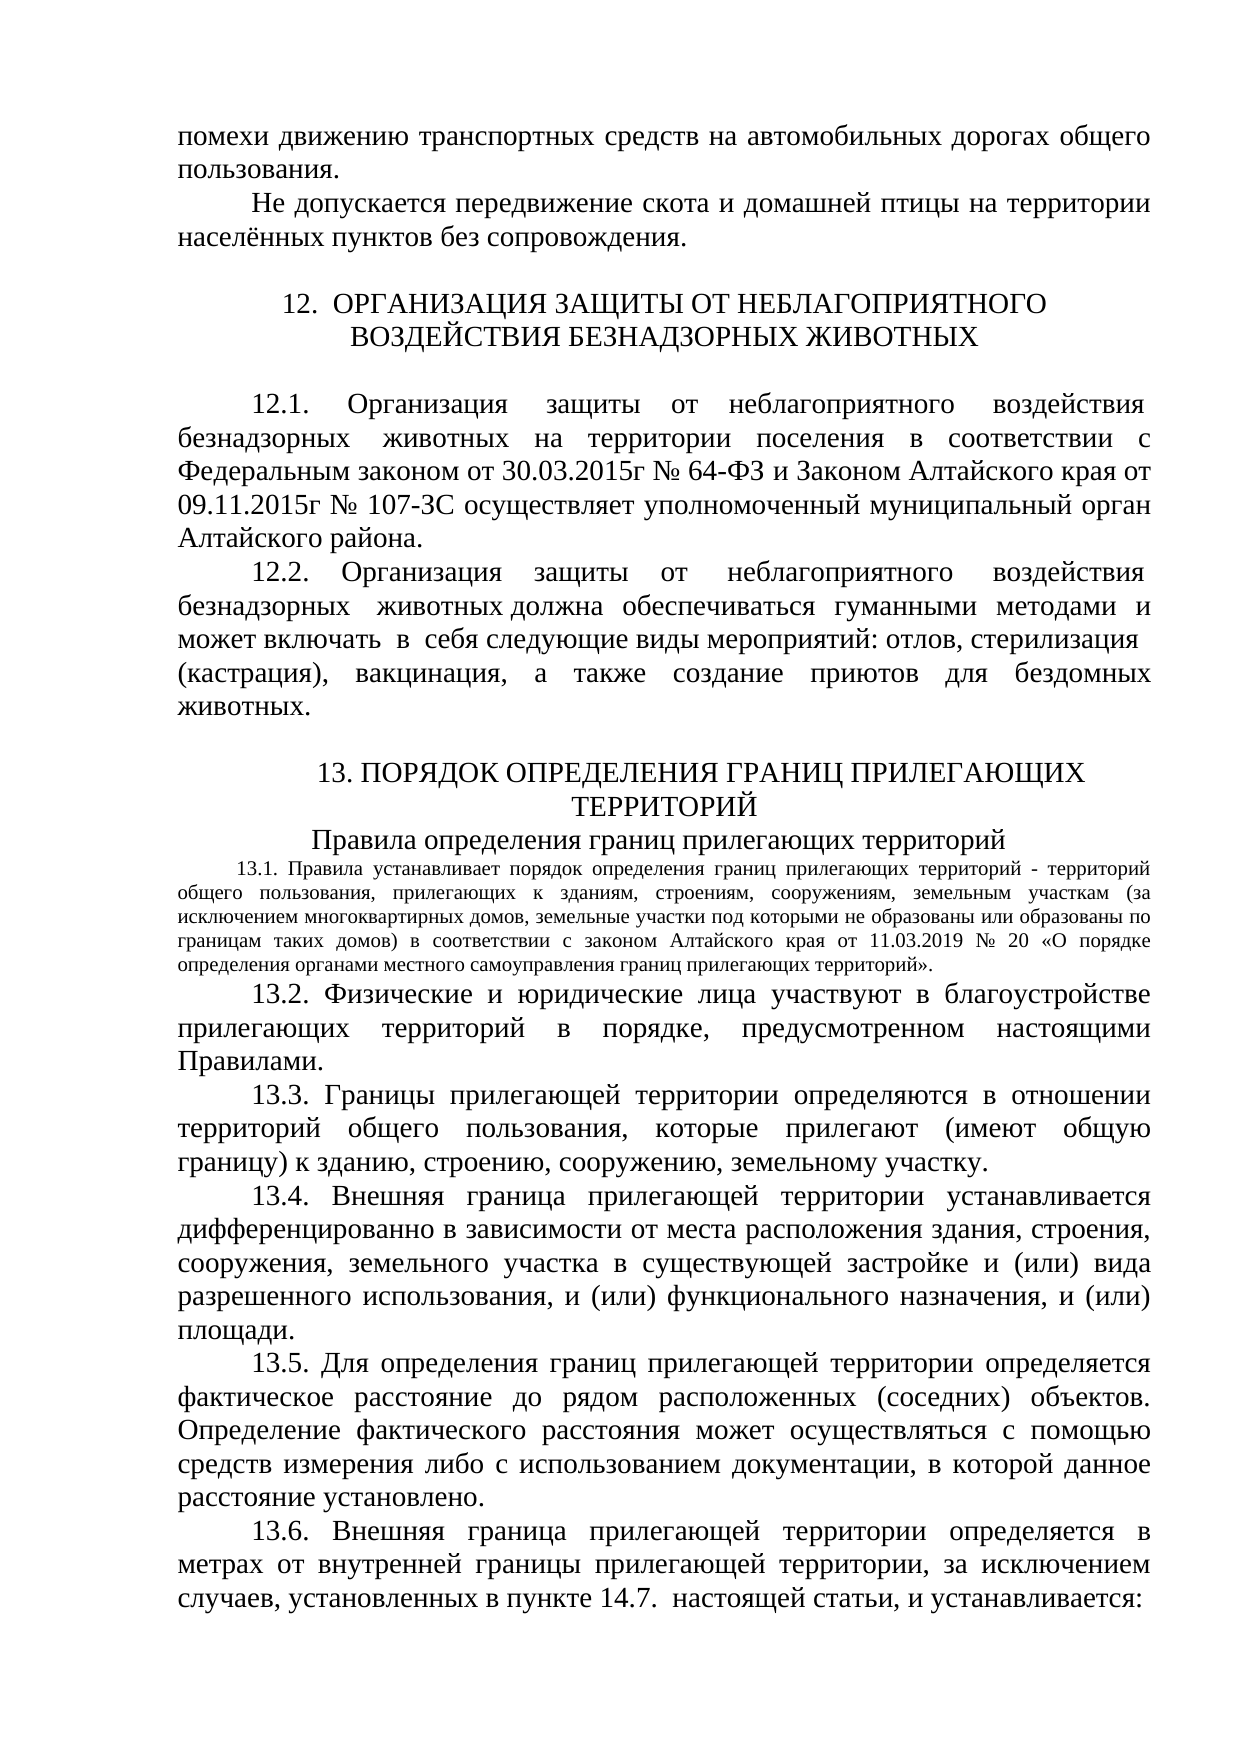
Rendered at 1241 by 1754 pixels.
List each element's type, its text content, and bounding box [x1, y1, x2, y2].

text 13.1. Правила устанавливает порядок определения границ прилегающих территорий - территорий общего пользования, прилегающих к зданиям, строениям, сооружениям, земельным участкам (за исключением многоквартирных домов, земельные участки под которыми не образованы или образованы по границам таких домов) в соответствии с законом Алтайского края от 11.03.2019 № 20 «О порядке определения органами местного самоуправления границ прилегающих территорий». [177, 856, 1152, 976]
text ВОЗДЕЙСТВИЯ БЕЗНАДЗОРНЫХ ЖИВОТНЫХ [177, 319, 1152, 353]
text 13.6. Внешняя граница прилегающей территории определяется в метрах от внутренней границы прилегающей территории, за исключением случаев, установленных в пункте 14.7. настоящей статьи, и устанавливается: [177, 1513, 1152, 1614]
text 13.4. Внешняя граница прилегающей территории устанавливается дифференцированно в зависимости от места расположения здания, строения, сооружения, земельного участка в существующей застройке и (или) вида разрешенного использования, и (или) функционального назначения, и (или) площади. [177, 1178, 1152, 1345]
text 13.2. Физические и юридические лица участвуют в благоустройстве прилегающих территорий в порядке, предусмотренном настоящими Правилами. [177, 976, 1152, 1077]
text 13.3. Границы прилегающей территории определяются в отношении территорий общего пользования, которые прилегают (имеют общую границу) к зданию, строению, сооружению, земельному участку. [177, 1077, 1152, 1178]
text 12. ОРГАНИЗАЦИЯ ЗАЩИТЫ ОТ НЕБЛАГОПРИЯТНОГО [177, 286, 1152, 319]
text Не допускается передвижение скота и домашней птицы на территории населённых пунктов без сопровождения. [177, 185, 1152, 252]
text 12.1. Организация защиты от неблагоприятного воздействия безнадзорных животных на территории поселения в соответствии с Федеральным законом от 30.03.2015г № 64-ФЗ и Законом Алтайского края от 09.11.2015г № 107-ЗС осуществляет уполномоченный муниципальный орган Алтайского района. [177, 386, 1152, 554]
text 13.5. Для определения границ прилегающей территории определяется фактическое расстояние до рядом расположенных (соседних) объектов. Определение фактического расстояния может осуществляться с помощью средств измерения либо с использованием документации, в которой данное расстояние установлено. [177, 1345, 1152, 1513]
text 12.2. Организация защиты от неблагоприятного воздействия безнадзорных животных должна обеспечиваться гуманными методами и может включать в себя следующие виды мероприятий: отлов, стерилизация (кастрация), вакцинация, а также создание приютов для бездомных животных. [177, 554, 1152, 722]
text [177, 118, 1152, 185]
text Правила определения границ прилегающих территорий [252, 822, 1152, 856]
text 13. ПОРЯДОК ОПРЕДЕЛЕНИЯ ГРАНИЦ ПРИЛЕГАЮЩИХ ТЕРРИТОРИЙ [177, 755, 1152, 822]
